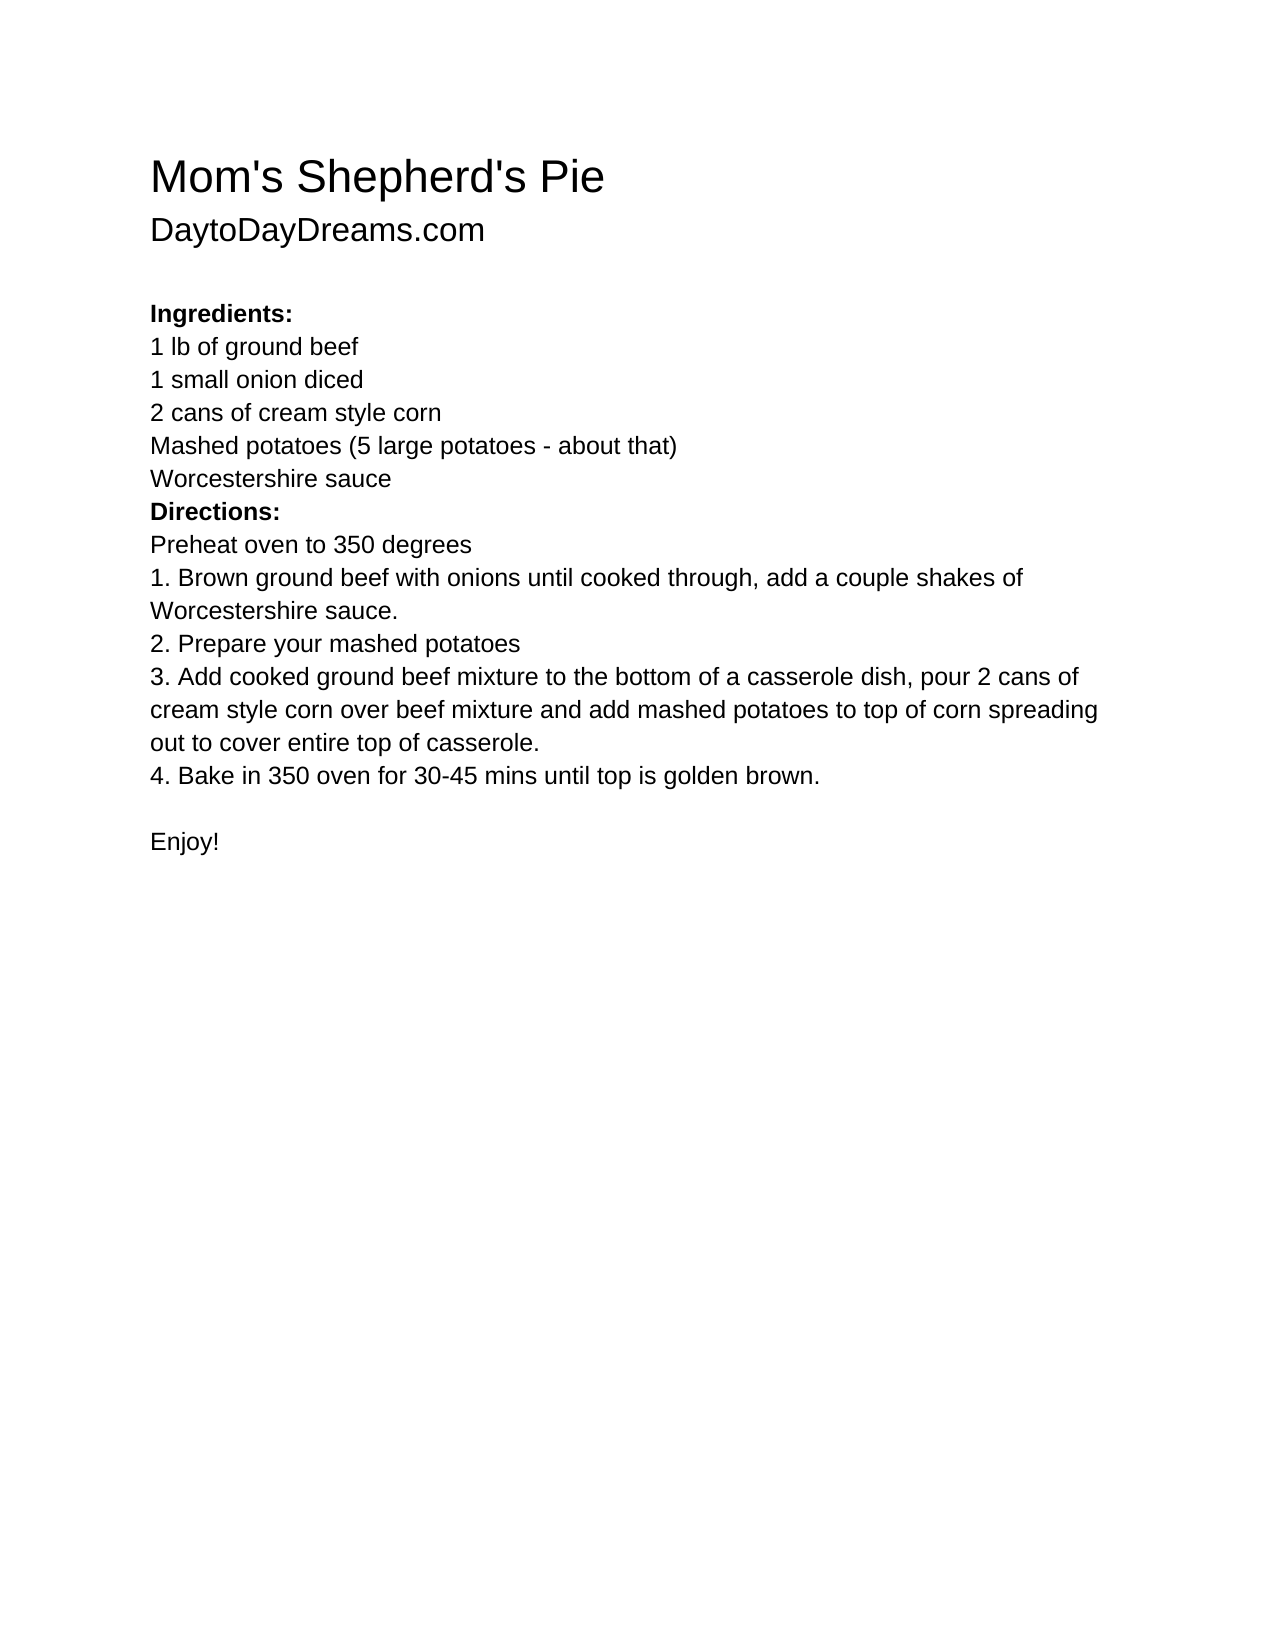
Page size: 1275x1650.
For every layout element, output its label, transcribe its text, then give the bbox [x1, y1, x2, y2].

text Mom's Shepherd's Pie [150, 150, 1125, 203]
text 1. Brown ground beef with onions until cooked through, add a couple shakes of Worcestershire sauce. [150, 563, 1125, 625]
text 2. Prepare your mashed potatoes [150, 629, 1125, 658]
text Directions: [150, 497, 1125, 526]
text Preheat oven to 350 degrees [150, 530, 1125, 559]
text 4. Bake in 350 oven for 30-45 mins until top is golden brown. [150, 761, 1125, 790]
text 3. Add cooked ground beef mixture to the bottom of a casserole dish, pour 2 cans of cream style corn over beef mixture and add mashed potatoes to top of corn spreading out to cover entire top of casserole. [150, 662, 1125, 757]
text 1 small onion diced [150, 365, 1125, 394]
text Mashed potatoes (5 large potatoes - about that) [150, 431, 1125, 460]
text Ingredients: [150, 299, 1125, 328]
text Worcestershire sauce [150, 464, 1125, 493]
text DaytoDayDreams.com [150, 211, 1125, 249]
text Enjoy! [150, 827, 1125, 856]
text 1 lb of ground beef [150, 332, 1125, 361]
text 2 cans of cream style corn [150, 398, 1125, 427]
